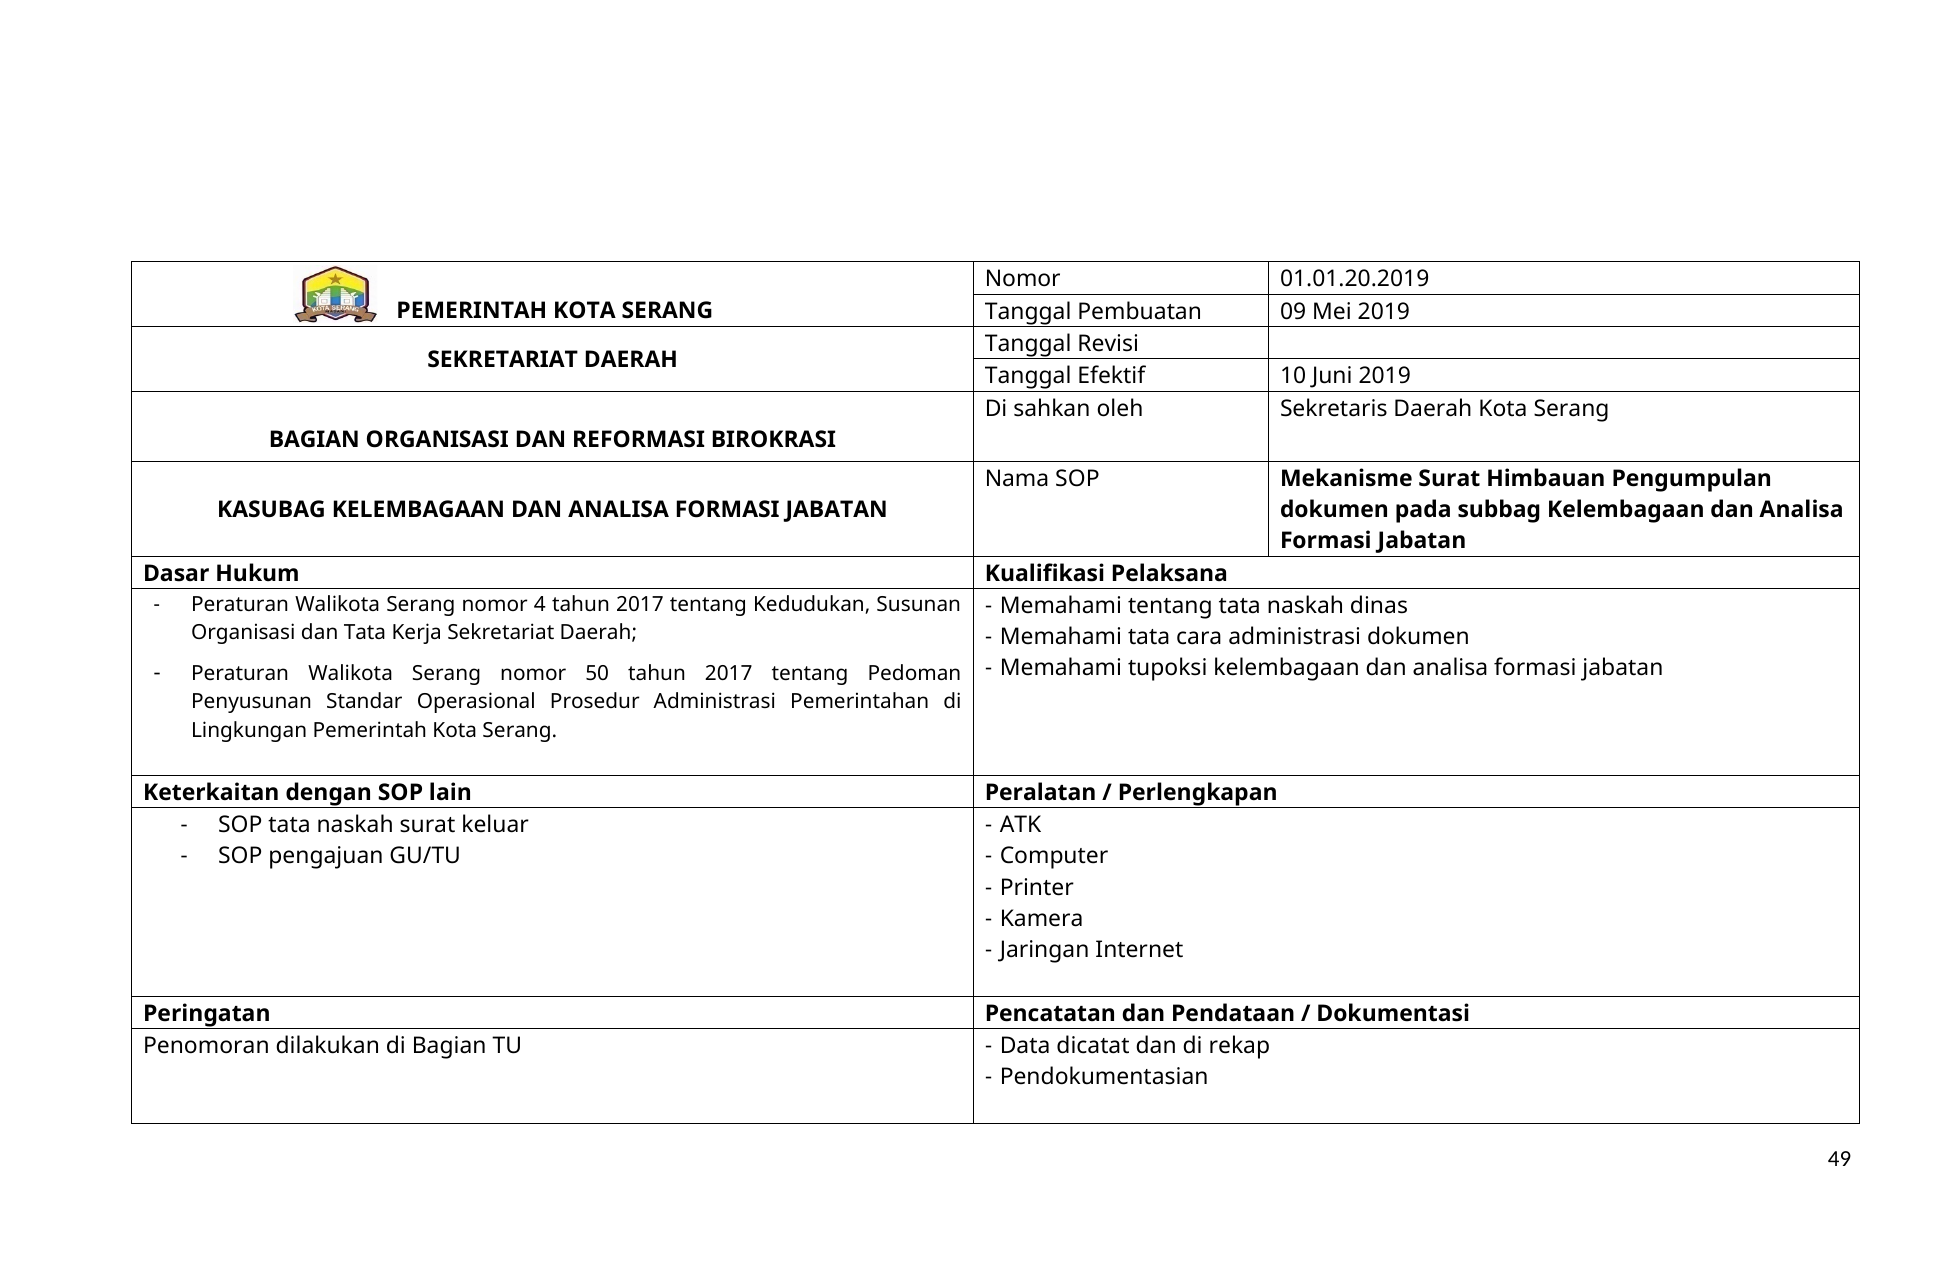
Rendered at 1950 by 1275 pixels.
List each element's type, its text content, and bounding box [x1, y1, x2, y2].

table_cell Keterkaitan dengan SOP lain [132, 776, 973, 807]
picture [293, 265, 378, 323]
table_cell ATK Computer Printer Kamera Jaringan Internet [974, 808, 1859, 996]
table_cell Nama SOP [974, 462, 1268, 556]
table_cell [1269, 327, 1859, 358]
table_cell Tanggal Revisi [974, 327, 1268, 358]
table_cell Kualifikasi Pelaksana [974, 557, 1859, 588]
table_cell Tanggal Efektif [974, 359, 1268, 391]
table_cell Mekanisme Surat Himbauan Pengumpulan dokumen pada subbag Kelembagaan dan Analisa Formasi Jabatan [1269, 462, 1859, 556]
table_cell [132, 1029, 973, 1123]
table_cell 10 Juni 2019 [1269, 359, 1859, 391]
table_cell KASUBAG KELEMBAGAAN DAN ANALISA FORMASI JABATAN [132, 462, 973, 556]
table_cell BAGIAN ORGANISASI DAN REFORMASI BIROKRASI [132, 392, 973, 461]
table_cell 09 Mei 2019 [1269, 295, 1859, 326]
table_cell Pencatatan dan Pendataan / Dokumentasi [974, 997, 1859, 1028]
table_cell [974, 1029, 1859, 1123]
table_cell Dasar Hukum [132, 557, 973, 588]
table_header PEMERINTAH KOTA SERANG [132, 262, 973, 326]
table_cell Sekretaris Daerah Kota Serang [1269, 392, 1859, 461]
table_cell SOP tata naskah surat keluar SOP pengajuan GU/TU [132, 808, 973, 996]
table_cell Peraturan Walikota Serang nomor 4 tahun 2017 tentang Kedudukan, Susunan Organisasi dan Tata Kerja Sekretariat Daerah; Peraturan Walikota Serang nomor 50 tahun 2017 tentang Pedoman Penyusunan Standar Operasional Prosedur Administrasi Pemerintahan di Lingkungan Pemerintah Kota Serang. [132, 589, 973, 775]
table_cell SEKRETARIAT DAERAH [132, 327, 973, 391]
table_cell Peringatan [132, 997, 973, 1028]
table_cell Peralatan / Perlengkapan [974, 776, 1859, 807]
table_cell Memahami tentang tata naskah dinas Memahami tata cara administrasi dokumen Memahami tupoksi kelembagaan dan analisa formasi jabatan [974, 589, 1859, 775]
table_cell Di sahkan oleh [974, 392, 1268, 461]
table_header Nomor [974, 262, 1268, 294]
table_header 01.01.20.2019 [1269, 262, 1859, 294]
table_cell Tanggal Pembuatan [974, 295, 1268, 326]
